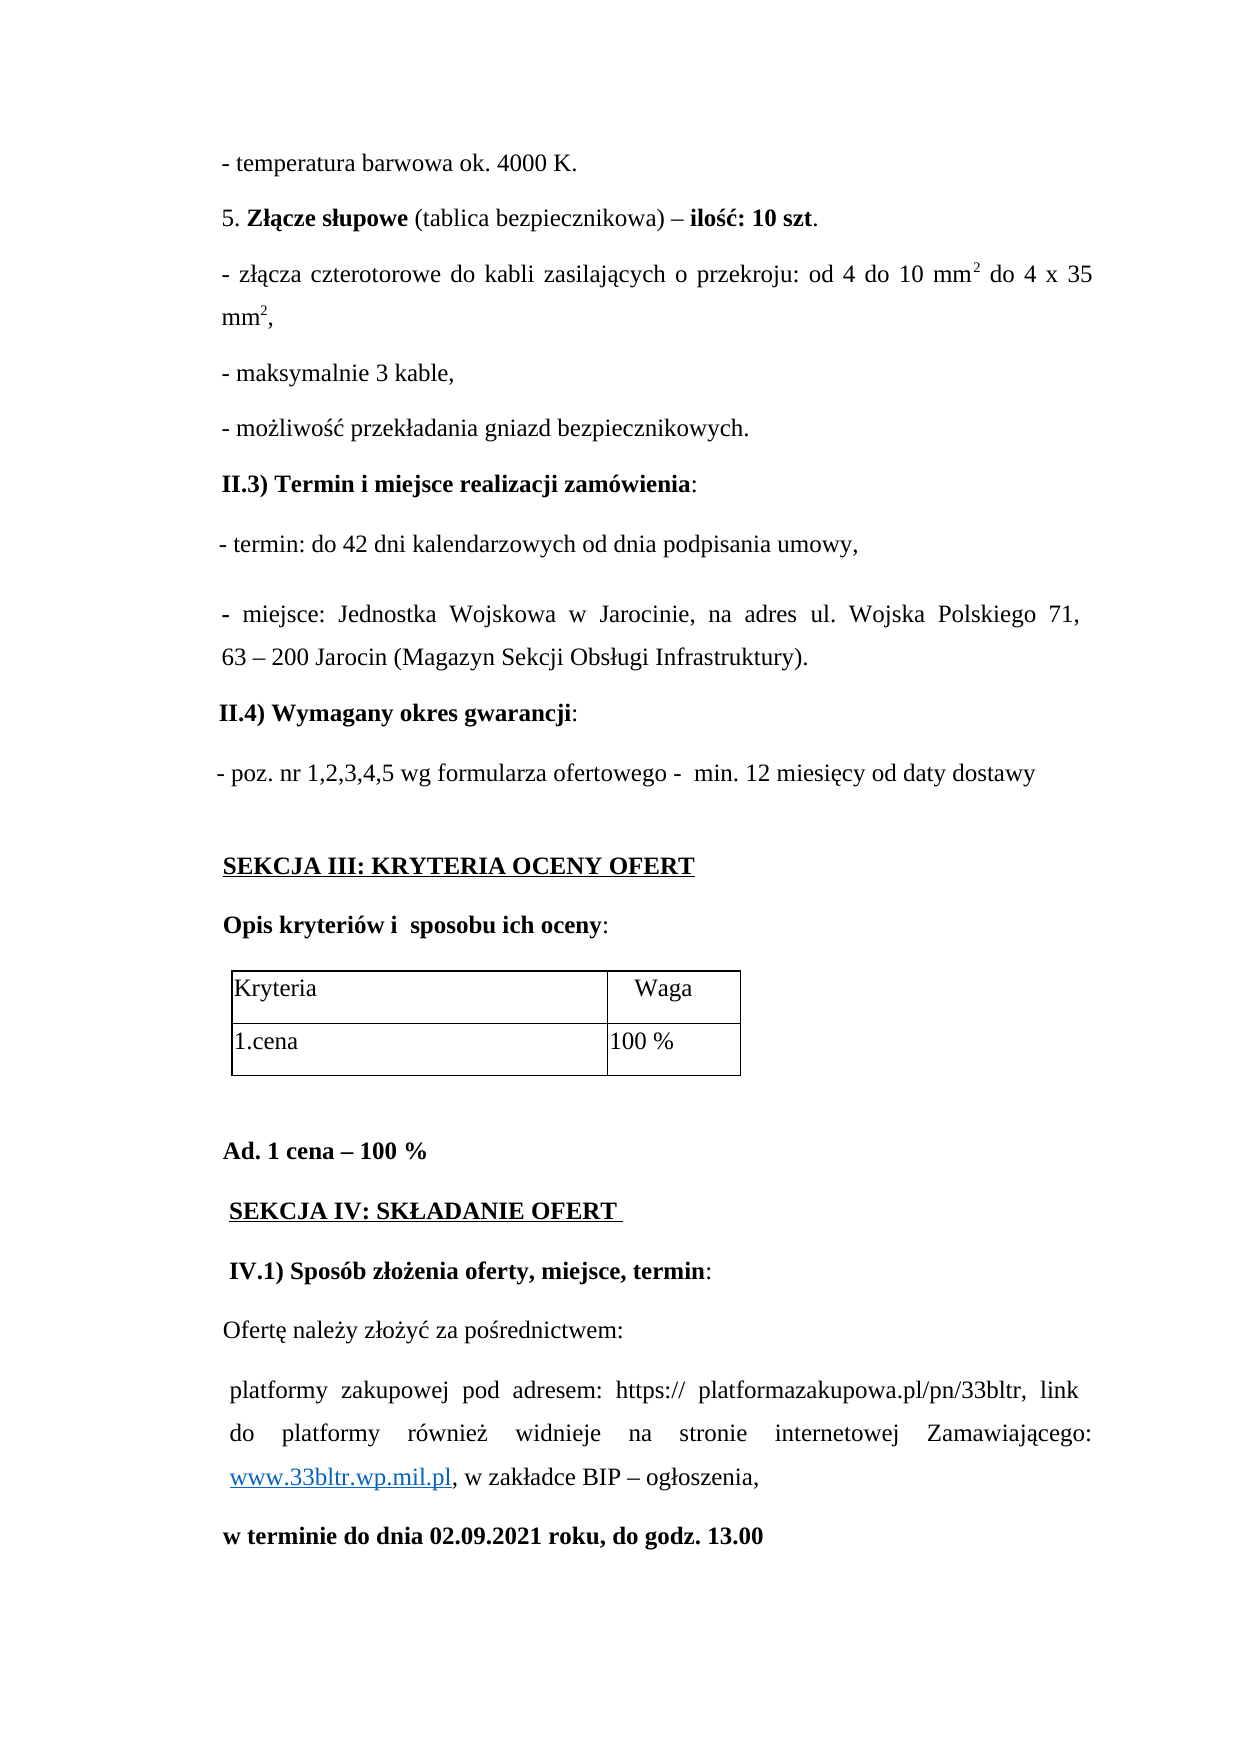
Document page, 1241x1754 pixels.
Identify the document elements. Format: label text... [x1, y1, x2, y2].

text - możliwość przekładania gniazd bezpiecznikowych. [221, 413, 1093, 442]
text - termin: do 42 dni kalendarzowych od dnia podpisania umowy, [218, 529, 1093, 557]
table_cell 1.cena [233, 1024, 607, 1075]
text II.4) Wymagany okres gwarancji: [218, 698, 1093, 727]
text - maksymalnie 3 kable, [221, 358, 1093, 386]
table_header Kryteria [233, 972, 607, 1023]
text w terminie do dnia 02.09.2021 roku, do godz. 13.00 [223, 1521, 1093, 1550]
text IV.1) Sposób złożenia oferty, miejsce, termin: [221, 1256, 1093, 1284]
text - miejsce: Jednostka Wojskowa w Jarocinie, na adres ul. Wojska Polskiego 71, 63 – 200 Jarocin (Magazyn Sekcji Obsługi Infrastruktury). [221, 599, 1093, 671]
text - złącza czterotorowe do kabli zasilających o przekroju: od 4 do 10 mm2 do 4 x 35 mm2, [221, 259, 1093, 331]
text Ad. 1 cena – 100 % [223, 1136, 1093, 1165]
text Ofertę należy złożyć za pośrednictwem: [221, 1316, 1093, 1344]
text 5. Złącze słupowe (tablica bezpiecznikowa) – ilość: 10 szt. [221, 203, 1093, 232]
table_header Waga [608, 972, 740, 1023]
text SEKCJA III: KRYTERIA OCENY OFERT [223, 851, 1093, 879]
list platformy zakupowej pod adresem: https:// platformazakupowa.pl/pn/33bltr, link do platformy również widnieje na stronie internetowej Zamawiającego: www.33bltr.wp.mil.pl, w zakładce BIP – ogłoszenia, [229, 1375, 1093, 1490]
text - poz. nr 1,2,3,4,5 wg formularza ofertowego - min. 12 miesięcy od daty dostawy [185, 758, 1093, 786]
text - temperatura barwowa ok. 4000 K. [221, 148, 1093, 176]
text Opis kryteriów i sposobu ich oceny: [223, 911, 1093, 939]
text II.3) Termin i miejsce realizacji zamówienia: [148, 469, 1093, 498]
table_cell 100 % [608, 1024, 740, 1075]
text SEKCJA IV: SKŁADANIE OFERT [223, 1196, 1093, 1225]
